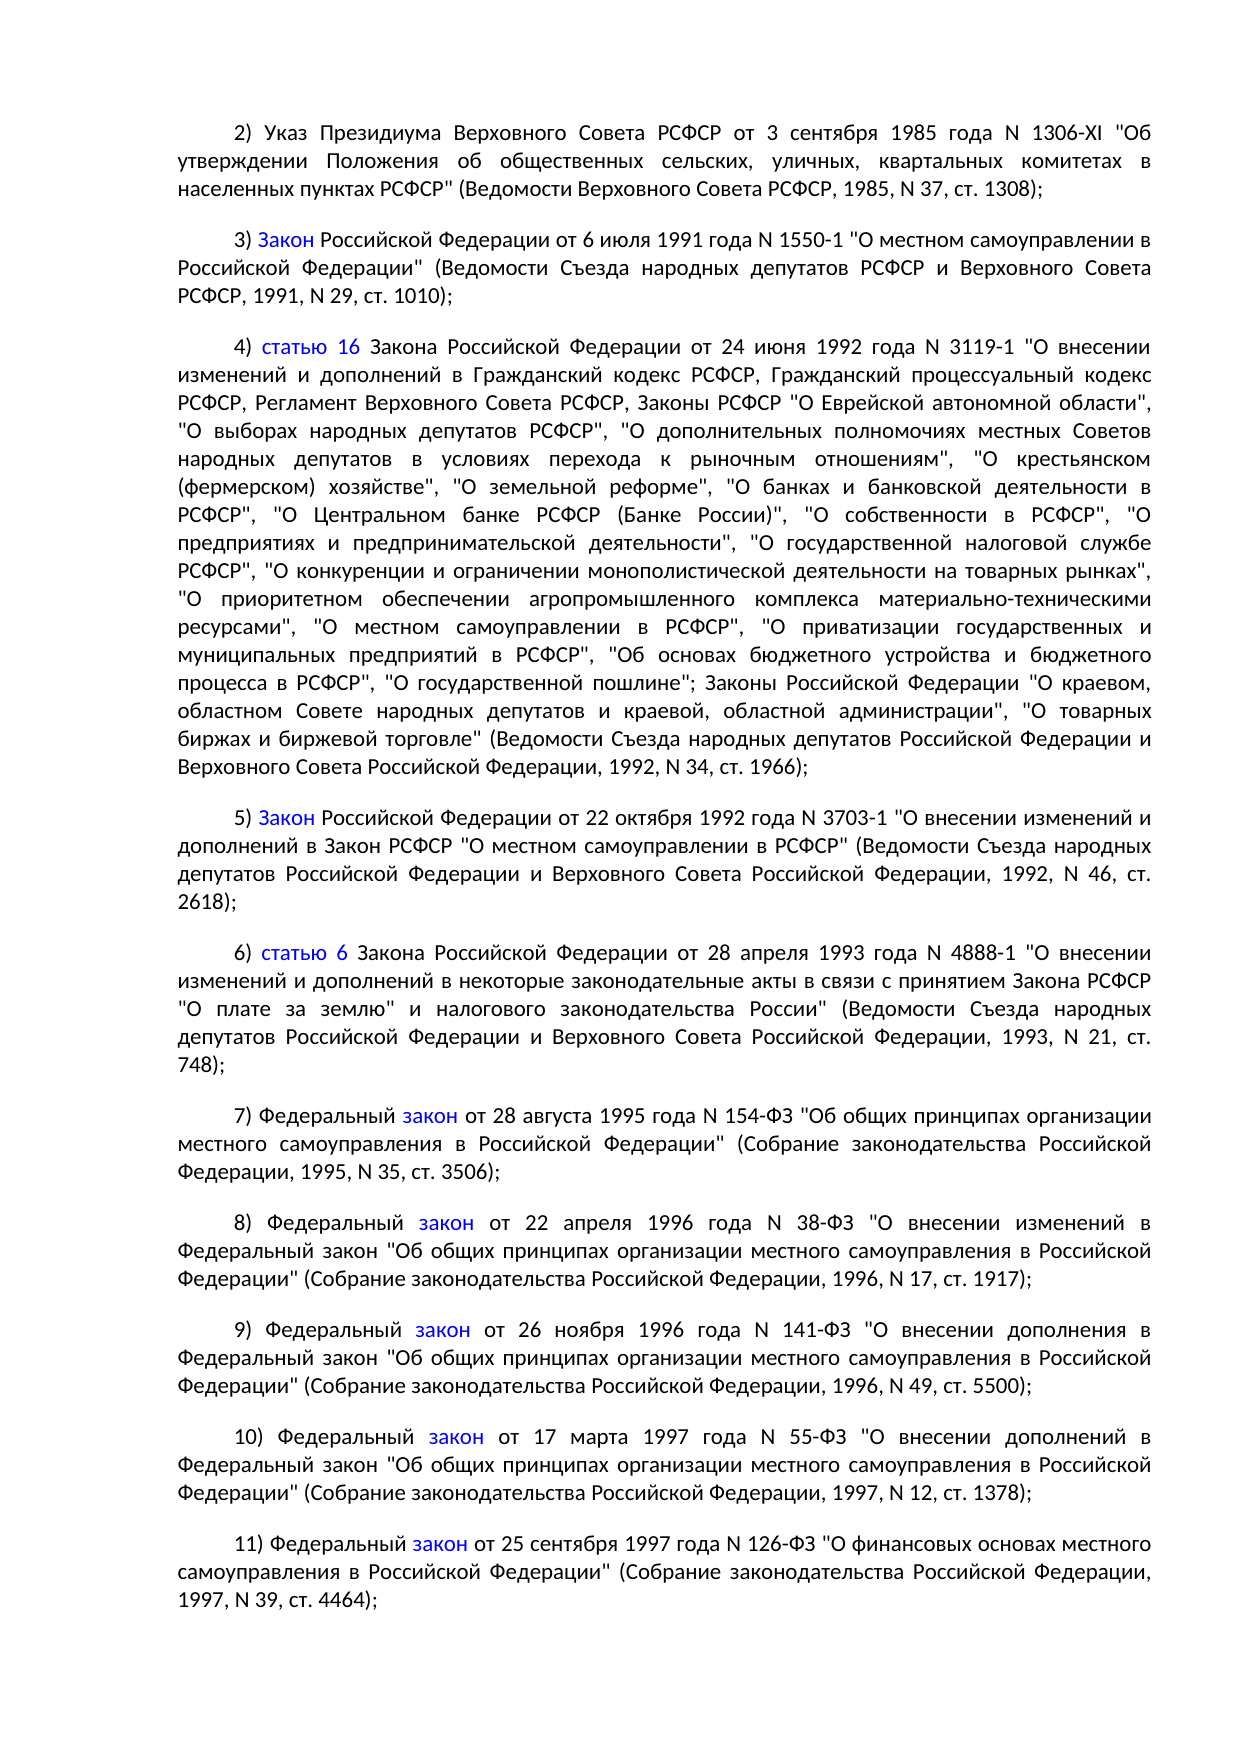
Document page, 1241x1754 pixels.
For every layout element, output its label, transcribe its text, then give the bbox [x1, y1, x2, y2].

text 7) Федеральный закон от 28 августа 1995 года N 154-ФЗ "Об общих принципах организации местного самоуправления в Российской Федерации" (Собрание законодательства Российской Федерации, 1995, N 35, ст. 3506); [177, 1101, 1152, 1185]
text 2) Указ Президиума Верховного Совета РСФСР от 3 сентября 1985 года N 1306-XI "Об утверждении Положения об общественных сельских, уличных, квартальных комитетах в населенных пунктах РСФСР" (Ведомости Верховного Совета РСФСР, 1985, N 37, ст. 1308); [177, 118, 1152, 202]
text 11) Федеральный закон от 25 сентября 1997 года N 126-ФЗ "О финансовых основах местного самоуправления в Российской Федерации" (Собрание законодательства Российской Федерации, 1997, N 39, ст. 4464); [177, 1529, 1152, 1613]
text 10) Федеральный закон от 17 марта 1997 года N 55-ФЗ "О внесении дополнений в Федеральный закон "Об общих принципах организации местного самоуправления в Российской Федерации" (Собрание законодательства Российской Федерации, 1997, N 12, ст. 1378); [177, 1422, 1152, 1506]
text 5) Закон Российской Федерации от 22 октября 1992 года N 3703-1 "О внесении изменений и дополнений в Закон РСФСР "О местном самоуправлении в РСФСР" (Ведомости Съезда народных депутатов Российской Федерации и Верховного Совета Российской Федерации, 1992, N 46, ст. 2618); [177, 803, 1152, 915]
text 8) Федеральный закон от 22 апреля 1996 года N 38-ФЗ "О внесении изменений в Федеральный закон "Об общих принципах организации местного самоуправления в Российской Федерации" (Собрание законодательства Российской Федерации, 1996, N 17, ст. 1917); [177, 1208, 1152, 1292]
text 9) Федеральный закон от 26 ноября 1996 года N 141-ФЗ "О внесении дополнения в Федеральный закон "Об общих принципах организации местного самоуправления в Российской Федерации" (Собрание законодательства Российской Федерации, 1996, N 49, ст. 5500); [177, 1315, 1152, 1399]
text 4) статью 16 Закона Российской Федерации от 24 июня 1992 года N 3119-1 "О внесении изменений и дополнений в Гражданский кодекс РСФСР, Гражданский процессуальный кодекс РСФСР, Регламент Верховного Совета РСФСР, Законы РСФСР "О Еврейской автономной области", "О выборах народных депутатов РСФСР", "О дополнительных полномочиях местных Советов народных депутатов в условиях перехода к рыночным отношениям", "О крестьянском (фермерском) хозяйстве", "О земельной реформе", "О банках и банковской деятельности в РСФСР", "О Центральном банке РСФСР (Банке России)", "О собственности в РСФСР", "О предприятиях и предпринимательской деятельности", "О государственной налоговой службе РСФСР", "О конкуренции и ограничении монополистической деятельности на товарных рынках", "О приоритетном обеспечении агропромышленного комплекса материально-техническими ресурсами", "О местном самоуправлении в РСФСР", "О приватизации государственных и муниципальных предприятий в РСФСР", "Об основах бюджетного устройства и бюджетного процесса в РСФСР", "О государственной пошлине"; Законы Российской Федерации "О краевом, областном Совете народных депутатов и краевой, областной администрации", "О товарных биржах и биржевой торговле" (Ведомости Съезда народных депутатов Российской Федерации и Верховного Совета Российской Федерации, 1992, N 34, ст. 1966); [177, 332, 1152, 780]
text 3) Закон Российской Федерации от 6 июля 1991 года N 1550-1 "О местном самоуправлении в Российской Федерации" (Ведомости Съезда народных депутатов РСФСР и Верховного Совета РСФСР, 1991, N 29, ст. 1010); [177, 225, 1152, 309]
text 6) статью 6 Закона Российской Федерации от 28 апреля 1993 года N 4888-1 "О внесении изменений и дополнений в некоторые законодательные акты в связи с принятием Закона РСФСР "О плате за землю" и налогового законодательства России" (Ведомости Съезда народных депутатов Российской Федерации и Верховного Совета Российской Федерации, 1993, N 21, ст. 748); [177, 938, 1152, 1078]
